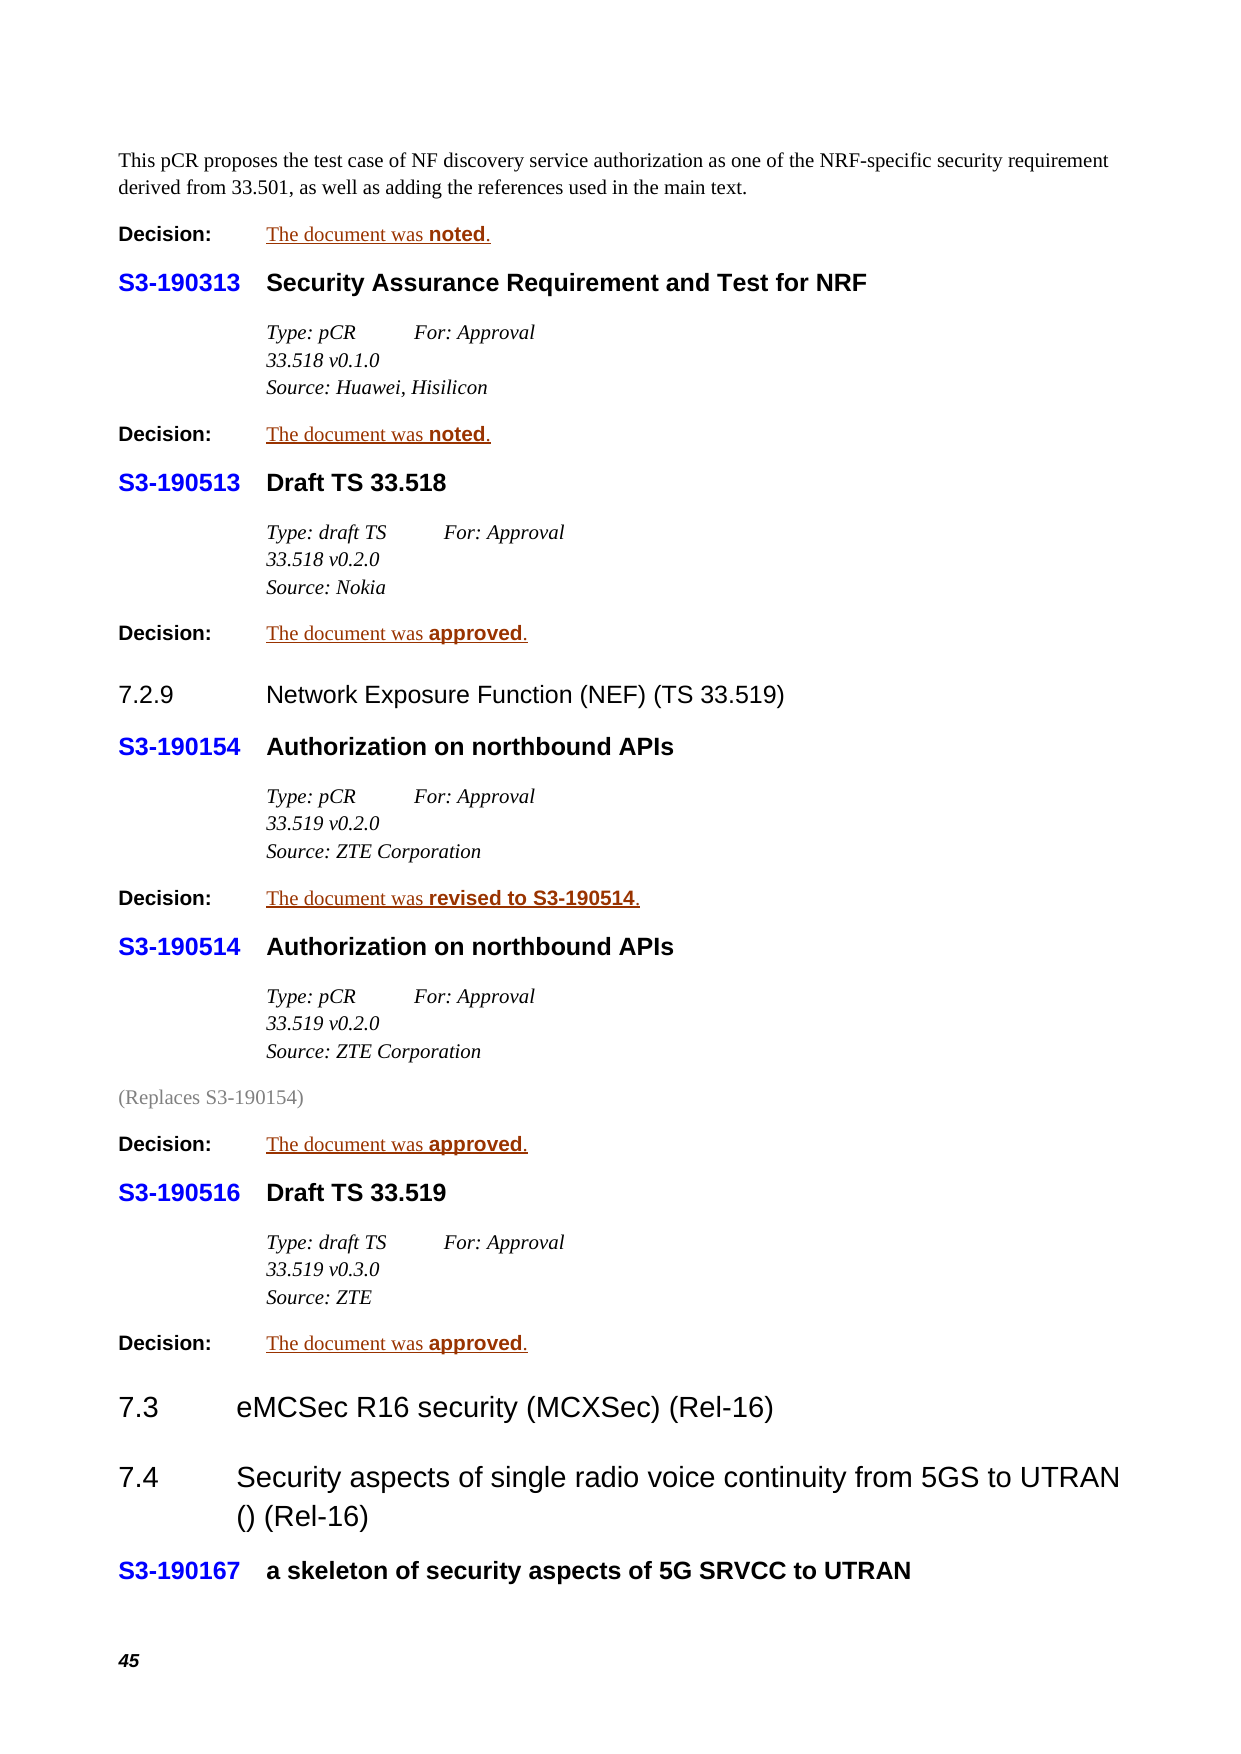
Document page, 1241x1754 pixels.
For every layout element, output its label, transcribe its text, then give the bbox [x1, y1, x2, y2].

subtitle 7.3 eMCSec R16 security (MCXSec) (Rel-16) [118, 1390, 1122, 1424]
text Decision: The document was approved. [118, 621, 1122, 645]
subtitle 7.2.9 Network Exposure Function (NEF) (TS 33.519) [118, 680, 1122, 709]
text Decision: The document was approved. [118, 1131, 1122, 1156]
text Decision: The document was approved. [118, 1331, 1122, 1355]
text S3-190313 Security Assurance Requirement and Test for NRF [118, 268, 1122, 297]
text Decision: The document was revised to S3-190514. [118, 885, 1122, 909]
text S3-190167 a skeleton of security aspects of 5G SRVCC to UTRAN [118, 1556, 1122, 1584]
text Type: draft TS For: Approval 33.519 v0.3.0 Source: ZTE [118, 1230, 1122, 1309]
text Type: draft TS For: Approval 33.518 v0.2.0 Source: Nokia [118, 520, 1122, 599]
text Decision: The document was noted. [118, 222, 1122, 246]
text (Replaces S3-190154) [118, 1085, 1122, 1109]
text S3-190516 Draft TS 33.519 [118, 1178, 1122, 1207]
subtitle 7.4 Security aspects of single radio voice continuity from 5GS to UTRAN () (Rel-16) [118, 1460, 1122, 1532]
text Type: pCR For: Approval 33.519 v0.2.0 Source: ZTE Corporation [118, 983, 1122, 1063]
text S3-190514 Authorization on northbound APIs [118, 932, 1122, 961]
text S3-190154 Authorization on northbound APIs [118, 732, 1122, 761]
text This pCR proposes the test case of NF discovery service authorization as one of the NRF-specific security requirement derived from 33.501, as well as adding the references used in the main text. [118, 148, 1122, 199]
text S3-190513 Draft TS 33.518 [118, 468, 1122, 497]
text Decision: The document was noted. [118, 421, 1122, 446]
text Type: pCR For: Approval 33.519 v0.2.0 Source: ZTE Corporation [118, 784, 1122, 863]
text Type: pCR For: Approval 33.518 v0.1.0 Source: Huawei, Hisilicon [118, 320, 1122, 399]
